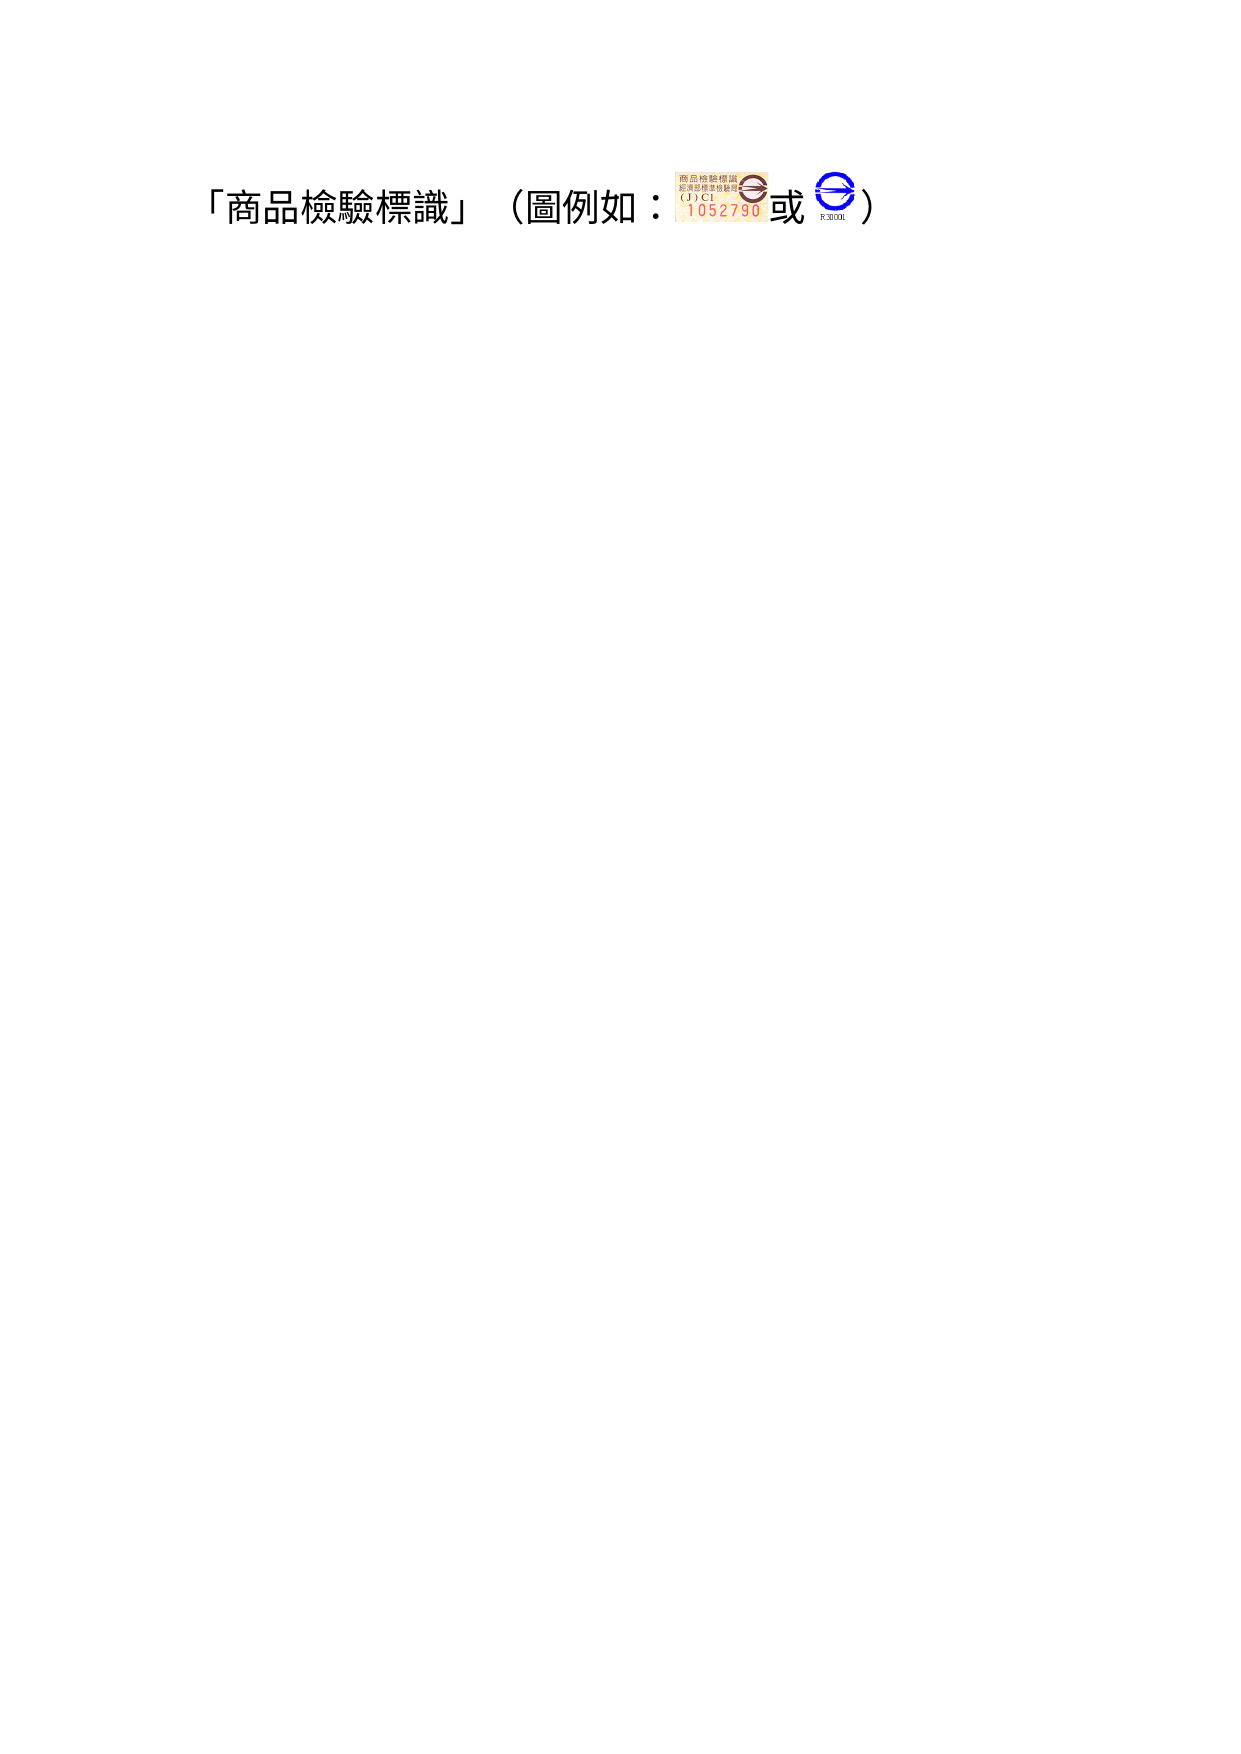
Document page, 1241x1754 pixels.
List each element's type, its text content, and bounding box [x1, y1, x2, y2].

text 「商品檢驗標識」（圖例如：或） [187, 164, 1053, 239]
picture [806, 171, 860, 222]
picture [675, 172, 769, 222]
